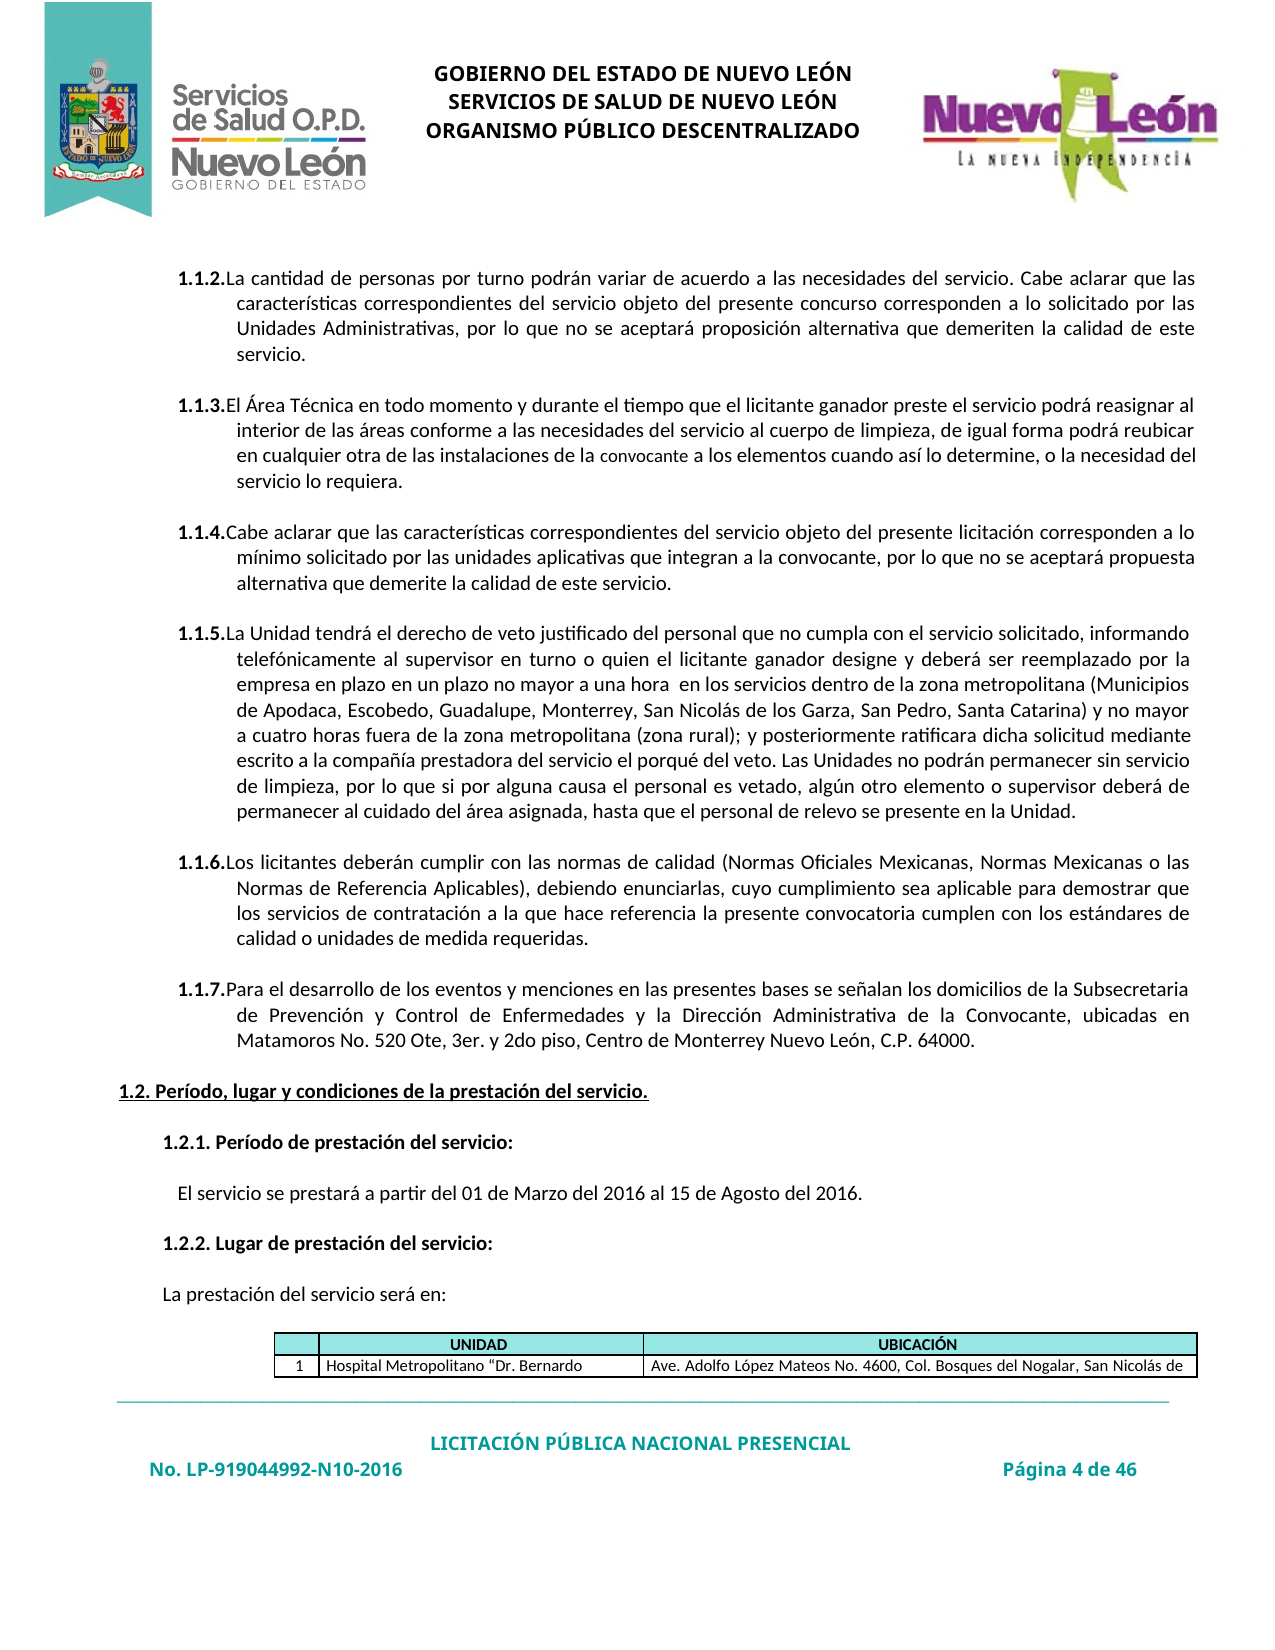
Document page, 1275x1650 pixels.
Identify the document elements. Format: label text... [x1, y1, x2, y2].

table_cell Ave. Adolfo López Mateos No. 4600, Col. Bosques del Nogalar, San Nicolás de los Garza, Nuevo León. [644, 1356, 1196, 1376]
list La Unidad tendrá el derecho de veto justificado del personal que no cumpla con el servicio solicitado, informando telefónicamente al supervisor en turno o quien el licitante ganador designe y deberá ser reemplazado por la empresa en plazo en un plazo no mayor a una hora en los servicios dentro de la zona metropolitana (Municipios de Apodaca, Escobedo, Guadalupe, Monterrey, San Nicolás de los Garza, San Pedro, Santa Catarina) y no mayor a cuatro horas fuera de la zona metropolitana (zona rural); y posteriormente ratificara dicha solicitud mediante escrito a la compañía prestadora del servicio el porqué del veto. Las Unidades no podrán permanecer sin servicio de limpieza, por lo que si por alguna causa el personal es vetado, algún otro elemento o supervisor deberá de permanecer al cuidado del área asignada, hasta que el personal de relevo se presente en la Unidad. [177, 621, 1192, 824]
list Los licitantes deberán cumplir con las normas de calidad (Normas Oficiales Mexicanas, Normas Mexicanas o las Normas de Referencia Aplicables), debiendo enunciarlas, cuyo cumplimiento sea aplicable para demostrar que los servicios de contratación a la que hace referencia la presente convocatoria cumplen con los estándares de calidad o unidades de medida requeridas. [177, 849, 1192, 951]
table_cell 1 [275, 1356, 318, 1376]
text 1.2.2. Lugar de prestación del servicio: [162, 1231, 1197, 1256]
table_header [275, 1334, 318, 1354]
text 1.2.1. Período de prestación del servicio: [162, 1129, 1197, 1154]
text El servicio se prestará a partir del 01 de Marzo del 2016 al 15 de Agosto del 2016. [177, 1180, 1197, 1205]
list Cabe aclarar que las características correspondientes del servicio objeto del presente licitación corresponden a lo mínimo solicitado por las unidades aplicativas que integran a la convocante, por lo que no se aceptará propuesta alternativa que demerite la calidad de este servicio. [177, 519, 1197, 595]
table_cell Hospital Metropolitano “Dr. Bernardo Sepúlveda” [320, 1356, 643, 1376]
text La prestación del servicio será en: [162, 1281, 1197, 1307]
picture [15, 2, 1249, 229]
table_header UBICACIÓN [644, 1334, 1196, 1354]
table_header UNIDAD [320, 1334, 643, 1354]
list Para el desarrollo de los eventos y menciones en las presentes bases se señalan los domicilios de la Subsecretaria de Prevención y Control de Enfermedades y la Dirección Administrativa de la Convocante, ubicadas en Matamoros No. 520 Ote, 3er. y 2do piso, Centro de Monterrey Nuevo León, C.P. 64000. [177, 976, 1192, 1053]
list El Área Técnica en todo momento y durante el tiempo que el licitante ganador preste el servicio podrá reasignar al interior de las áreas conforme a las necesidades del servicio al cuerpo de limpieza, de igual forma podrá reubicar en cualquier otra de las instalaciones de la convocante a los elementos cuando así lo determine, o la necesidad del servicio lo requiera. [177, 392, 1197, 493]
list La cantidad de personas por turno podrán variar de acuerdo a las necesidades del servicio. Cabe aclarar que las características correspondientes del servicio objeto del presente concurso corresponden a lo solicitado por las Unidades Administrativas, por lo que no se aceptará proposición alternativa que demeriten la calidad de este servicio. [177, 265, 1197, 366]
text 1.2. Período, lugar y condiciones de la prestación del servicio. [118, 1078, 1197, 1103]
